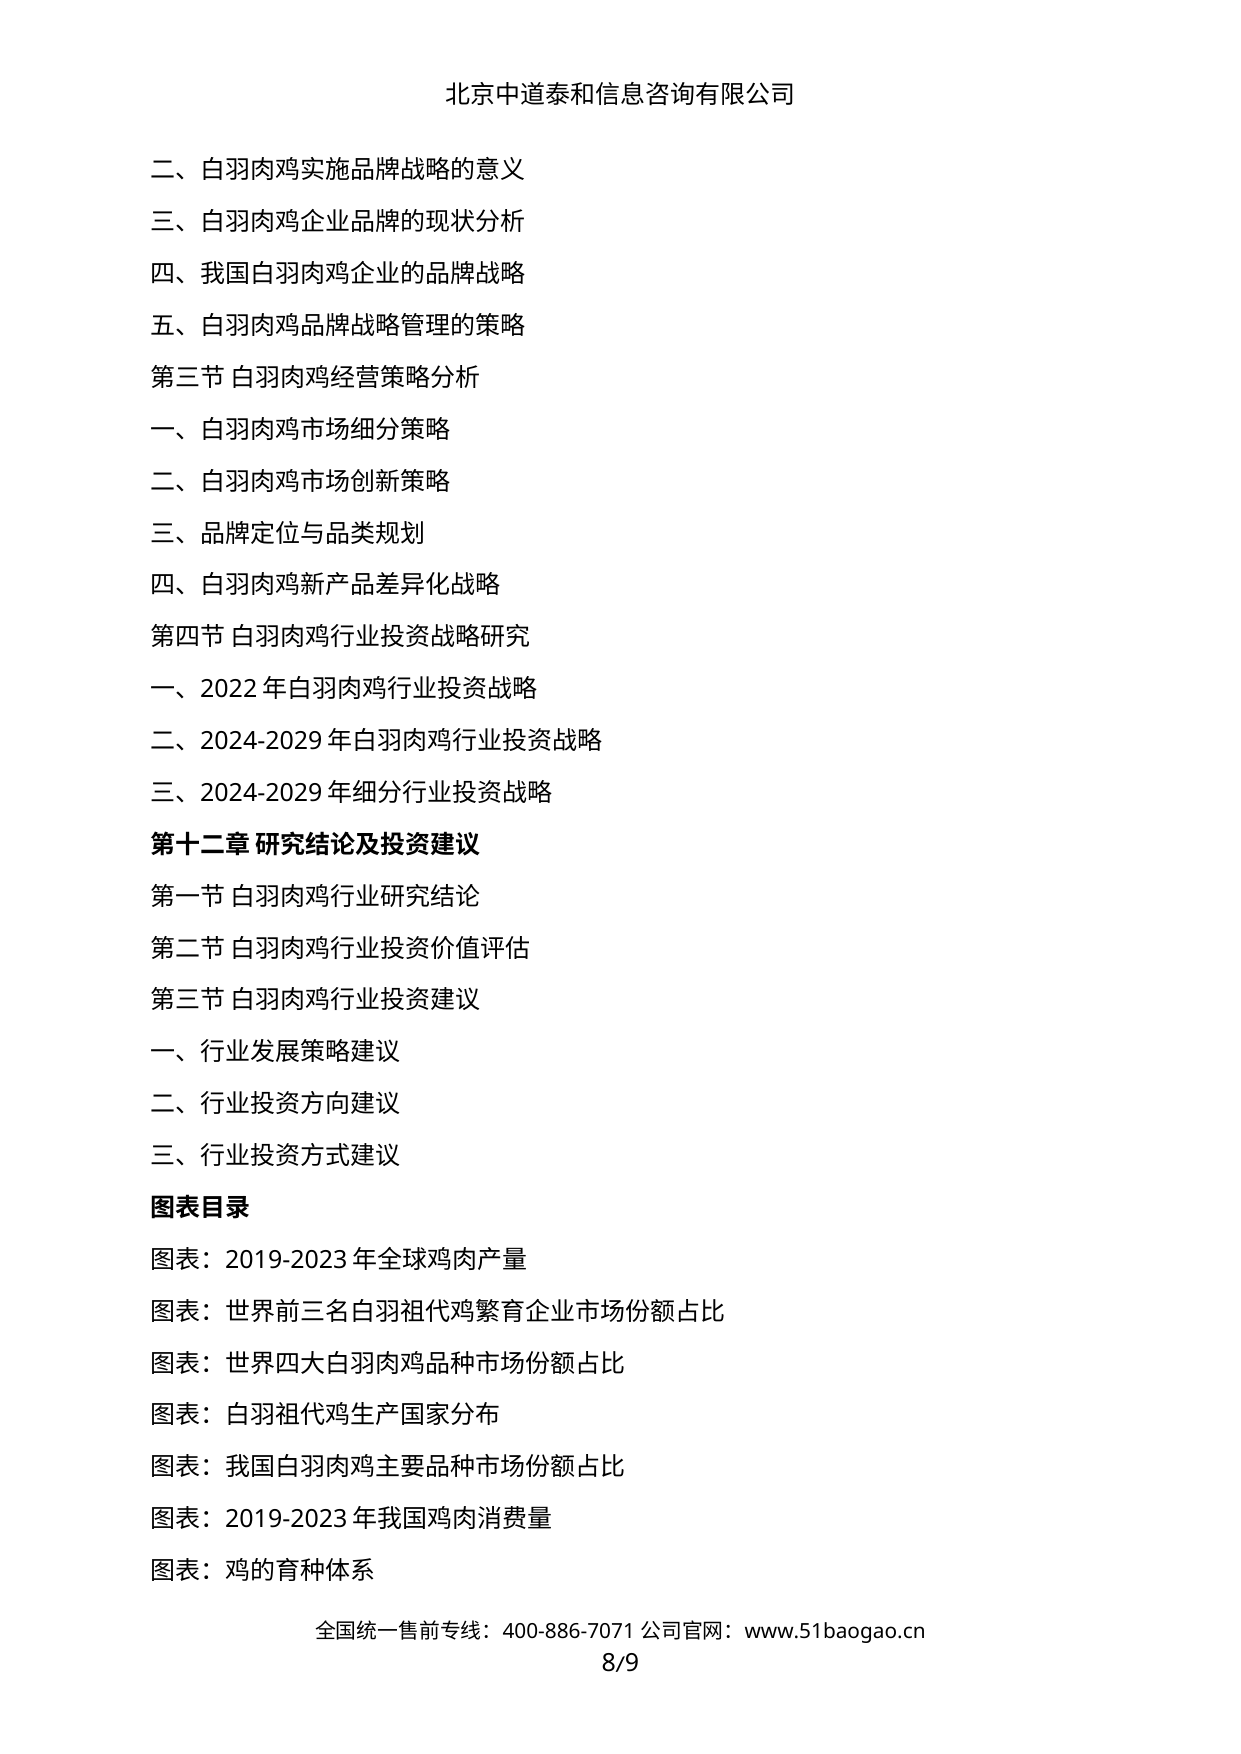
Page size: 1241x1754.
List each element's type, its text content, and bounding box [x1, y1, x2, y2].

text 第十二章 研究结论及投资建议 [150, 824, 1090, 861]
text 五、白羽肉鸡品牌战略管理的策略 [150, 306, 1090, 342]
text 四、我国白羽肉鸡企业的品牌战略 [150, 254, 1090, 290]
text 图表：2019-2023年我国鸡肉消费量 [150, 1499, 1090, 1535]
text 四、白羽肉鸡新产品差异化战略 [150, 565, 1090, 601]
text 图表：鸡的育种体系 [150, 1551, 1090, 1587]
text 第三节 白羽肉鸡行业投资建议 [150, 980, 1090, 1016]
text 三、行业投资方式建议 [150, 1136, 1090, 1172]
text 二、行业投资方向建议 [150, 1084, 1090, 1120]
text 第四节 白羽肉鸡行业投资战略研究 [150, 617, 1090, 653]
text 三、2024-2029年细分行业投资战略 [150, 772, 1090, 809]
text 一、2022年白羽肉鸡行业投资战略 [150, 669, 1090, 705]
text 第一节 白羽肉鸡行业研究结论 [150, 876, 1090, 912]
text 一、白羽肉鸡市场细分策略 [150, 409, 1090, 446]
text 第二节 白羽肉鸡行业投资价值评估 [150, 928, 1090, 964]
text 图表目录 [150, 1187, 1090, 1224]
text 二、白羽肉鸡实施品牌战略的意义 [150, 150, 1090, 186]
text 图表：2019-2023年全球鸡肉产量 [150, 1239, 1090, 1276]
text 图表：世界四大白羽肉鸡品种市场份额占比 [150, 1343, 1090, 1379]
text 第三节 白羽肉鸡经营策略分析 [150, 357, 1090, 394]
text 二、白羽肉鸡市场创新策略 [150, 461, 1090, 497]
text 二、2024-2029年白羽肉鸡行业投资战略 [150, 721, 1090, 757]
text 一、行业发展策略建议 [150, 1032, 1090, 1068]
text 图表：世界前三名白羽祖代鸡繁育企业市场份额占比 [150, 1291, 1090, 1327]
text 图表：白羽祖代鸡生产国家分布 [150, 1395, 1090, 1431]
text 图表：我国白羽肉鸡主要品种市场份额占比 [150, 1447, 1090, 1483]
text 三、品牌定位与品类规划 [150, 513, 1090, 549]
text 三、白羽肉鸡企业品牌的现状分析 [150, 202, 1090, 238]
